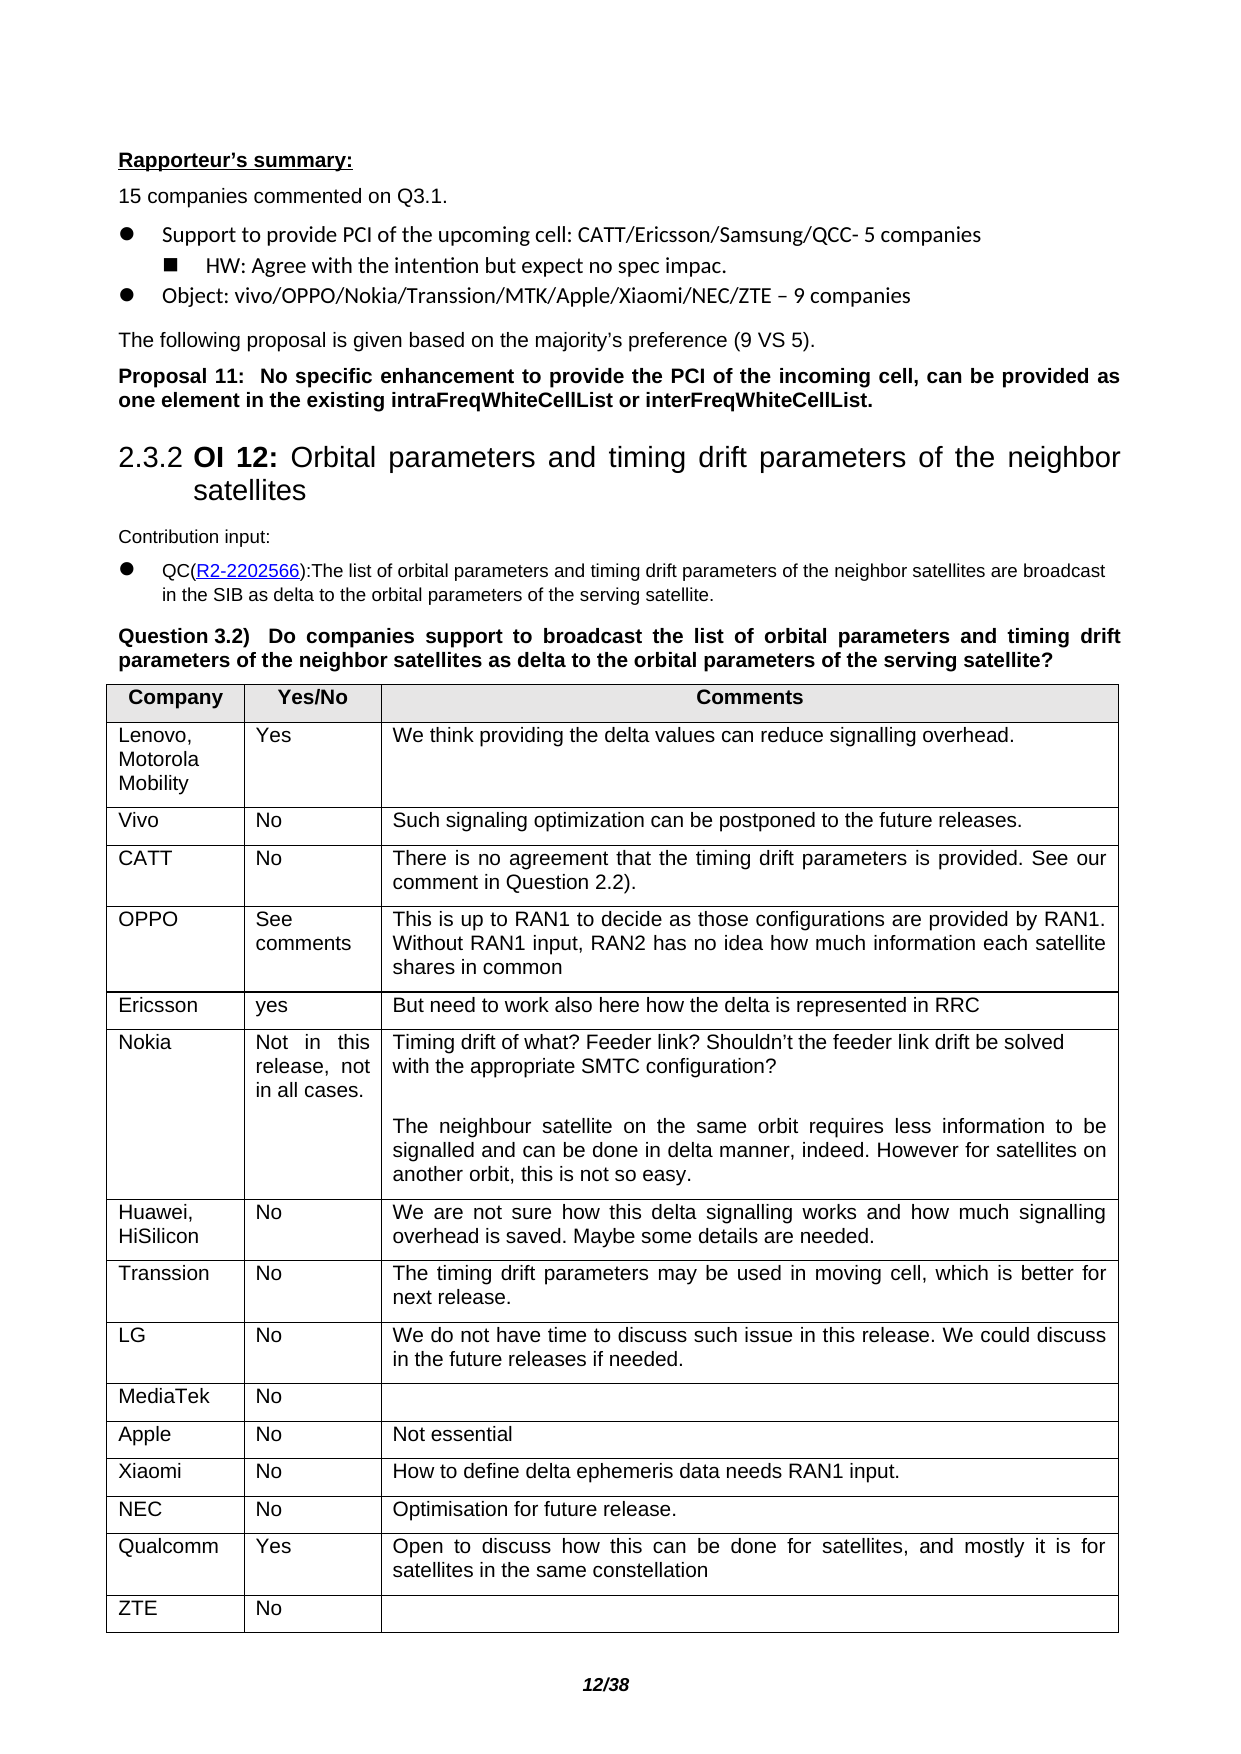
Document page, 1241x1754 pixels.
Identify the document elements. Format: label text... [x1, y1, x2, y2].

table_cell Yes [245, 723, 381, 807]
table_cell Not essential [382, 1422, 1118, 1458]
table_cell No [245, 808, 381, 844]
table_cell We think providing the delta values can reduce signalling overhead. [382, 723, 1118, 807]
table_cell How to define delta ephemeris data needs RAN1 input. [382, 1459, 1118, 1496]
subtitle OI 12: Orbital parameters and timing drift parameters of the neighbor satellites [118, 440, 1122, 507]
table_cell But need to work also here how the delta is represented in RRC [382, 993, 1118, 1029]
text The following proposal is given based on the majority’s preference (9 VS 5). [118, 328, 1122, 352]
table_cell Optimisation for future release. [382, 1497, 1118, 1533]
text 15 companies commented on Q3.1. [118, 184, 1122, 208]
table_cell Lenovo, Motorola Mobility [107, 723, 244, 807]
table_cell ZTE [107, 1596, 244, 1632]
text Question 3.2) Do companies support to broadcast the list of orbital parameters and timing drift parameters of the neighbor satellites as delta to the orbital parameters of the serving satellite? [118, 624, 1122, 672]
table_cell No [245, 1497, 381, 1533]
table_cell Huawei, HiSilicon [107, 1200, 244, 1260]
table_cell See comments [245, 907, 381, 991]
list HW: Agree with the intention but expect no spec impac. [162, 251, 1122, 279]
table_cell Qualcomm [107, 1534, 244, 1594]
table_cell Vivo [107, 808, 244, 844]
table_cell We are not sure how this delta signalling works and how much signalling overhead is saved. Maybe some details are needed. [382, 1200, 1118, 1260]
list Object: vivo/OPPO/Nokia/Transsion/MTK/Apple/Xiaomi/NEC/ZTE – 9 companies [118, 281, 1122, 309]
table_cell CATT [107, 846, 244, 906]
table_cell There is no agreement that the timing drift parameters is provided. See our comment in Question 2.2). [382, 846, 1118, 906]
table_cell Apple [107, 1422, 244, 1458]
text Proposal 11: No specific enhancement to provide the PCI of the incoming cell, can be provided as one element in the existing intraFreqWhiteCellList or interFreqWhiteCellList. [118, 364, 1122, 412]
table_cell No [245, 1261, 381, 1322]
text Rapporteur’s summary: [118, 148, 1122, 172]
table_cell NEC [107, 1497, 244, 1533]
table_cell Yes [245, 1534, 381, 1594]
table_header Comments [382, 685, 1118, 722]
table_cell Xiaomi [107, 1459, 244, 1496]
table_cell Nokia [107, 1030, 244, 1199]
table_header Yes/No [245, 685, 381, 722]
table_cell Not in this release, not in all cases. [245, 1030, 381, 1199]
table_cell We do not have time to discuss such issue in this release. We could discuss in the future releases if needed. [382, 1323, 1118, 1383]
table_cell No [245, 1422, 381, 1458]
table_cell No [245, 1200, 381, 1260]
table_cell No [245, 1596, 381, 1632]
table_cell No [245, 1384, 381, 1421]
table_cell LG [107, 1323, 244, 1383]
table_header Company [107, 685, 244, 722]
table_cell Transsion [107, 1261, 244, 1322]
list Support to provide PCI of the upcoming cell: CATT/Ericsson/Samsung/QCC- 5 companies [118, 221, 1122, 249]
table_cell Such signaling optimization can be postponed to the future releases. [382, 808, 1118, 844]
table_cell Timing drift of what? Feeder link? Shouldn’t the feeder link drift be solved with the appropriate SMTC configuration? The neighbour satellite on the same orbit requires less information to be signalled and can be done in delta manner, indeed. However for satellites on another orbit, this is not so easy. [382, 1030, 1118, 1199]
table_cell No [245, 1459, 381, 1496]
table_cell No [245, 846, 381, 906]
table_cell yes [245, 993, 381, 1029]
table_cell Ericsson [107, 993, 244, 1029]
table_cell No [245, 1323, 381, 1383]
table_cell [382, 1384, 1118, 1421]
table_cell Open to discuss how this can be done for satellites, and mostly it is for satellites in the same constellation [382, 1534, 1118, 1594]
table_cell [382, 1596, 1118, 1632]
table_cell This is up to RAN1 to decide as those configurations are provided by RAN1. Without RAN1 input, RAN2 has no idea how much information each satellite shares in common [382, 907, 1118, 991]
table_cell OPPO [107, 907, 244, 991]
table_cell The timing drift parameters may be used in moving cell, which is better for next release. [382, 1261, 1118, 1322]
text Contribution input: [118, 526, 1122, 547]
table_cell MediaTek [107, 1384, 244, 1421]
list QC(R2-2202566):The list of orbital parameters and timing drift parameters of the neighbor satellites are broadcast in the SIB as delta to the orbital parameters of the serving satellite. [118, 559, 1122, 605]
